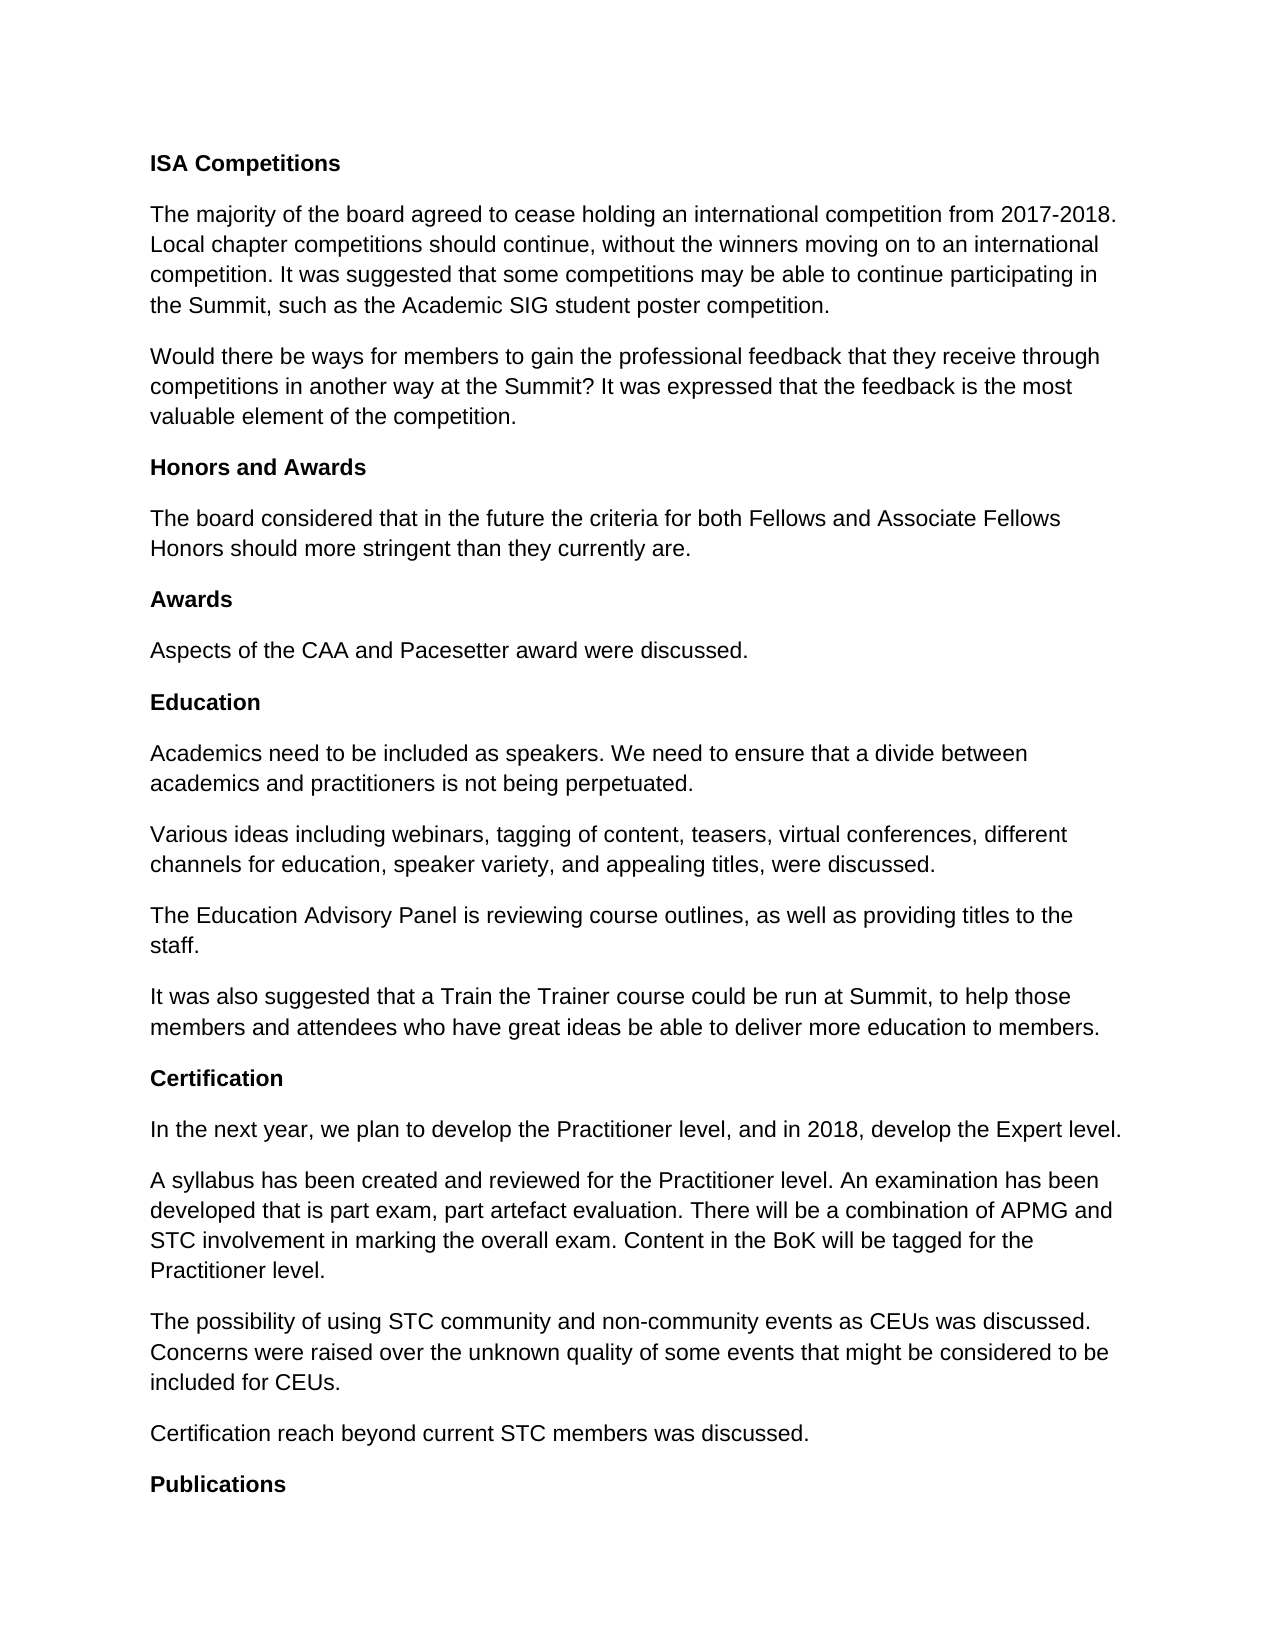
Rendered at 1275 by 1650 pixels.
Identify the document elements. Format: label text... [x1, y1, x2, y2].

text In the next year, we plan to develop the Practitioner level, and in 2018, develop the Expert level. [150, 1116, 1125, 1142]
text ISA Competitions [150, 150, 1125, 176]
text Education [150, 688, 1125, 715]
text It was also suggested that a Train the Trainer course could be run at Summit, to help those members and attendees who have great ideas be able to deliver more education to members. [150, 983, 1125, 1040]
text The possibility of using STC community and non-community events as CEUs was discussed. Concerns were raised over the unknown quality of some events that might be considered to be included for CEUs. [150, 1308, 1125, 1395]
text Would there be ways for members to gain the professional feedback that they receive through competitions in another way at the Summit? It was expressed that the feedback is the most valuable element of the competition. [150, 343, 1125, 429]
text Certification reach beyond current STC members was discussed. [150, 1420, 1125, 1446]
text The board considered that in the future the criteria for both Fellows and Associate Fellows Honors should more stringent than they currently are. [150, 505, 1125, 562]
text A syllabus has been created and reviewed for the Practitioner level. An examination has been developed that is part exam, part artefact evaluation. There will be a combination of APMG and STC involvement in marking the overall exam. Content in the BoK will be tagged for the Practitioner level. [150, 1167, 1125, 1284]
text Academics need to be included as speakers. We need to ensure that a divide between academics and practitioners is not being perpetuated. [150, 739, 1125, 796]
text Certification [150, 1064, 1125, 1091]
text The Education Advisory Panel is reviewing course outlines, as well as providing titles to the staff. [150, 902, 1125, 959]
text Various ideas including webinars, tagging of content, teasers, virtual conferences, different channels for education, speaker variety, and appealing titles, were discussed. [150, 821, 1125, 877]
text The majority of the board agreed to cease holding an international competition from 2017-2018. Local chapter competitions should continue, without the winners moving on to an international competition. It was suggested that some competitions may be able to continue participating in the Summit, such as the Academic SIG student poster competition. [150, 201, 1125, 318]
text Honors and Awards [150, 454, 1125, 481]
text Aspects of the CAA and Pacesetter award were discussed. [150, 637, 1125, 664]
text Publications [150, 1471, 1125, 1497]
text Awards [150, 586, 1125, 613]
